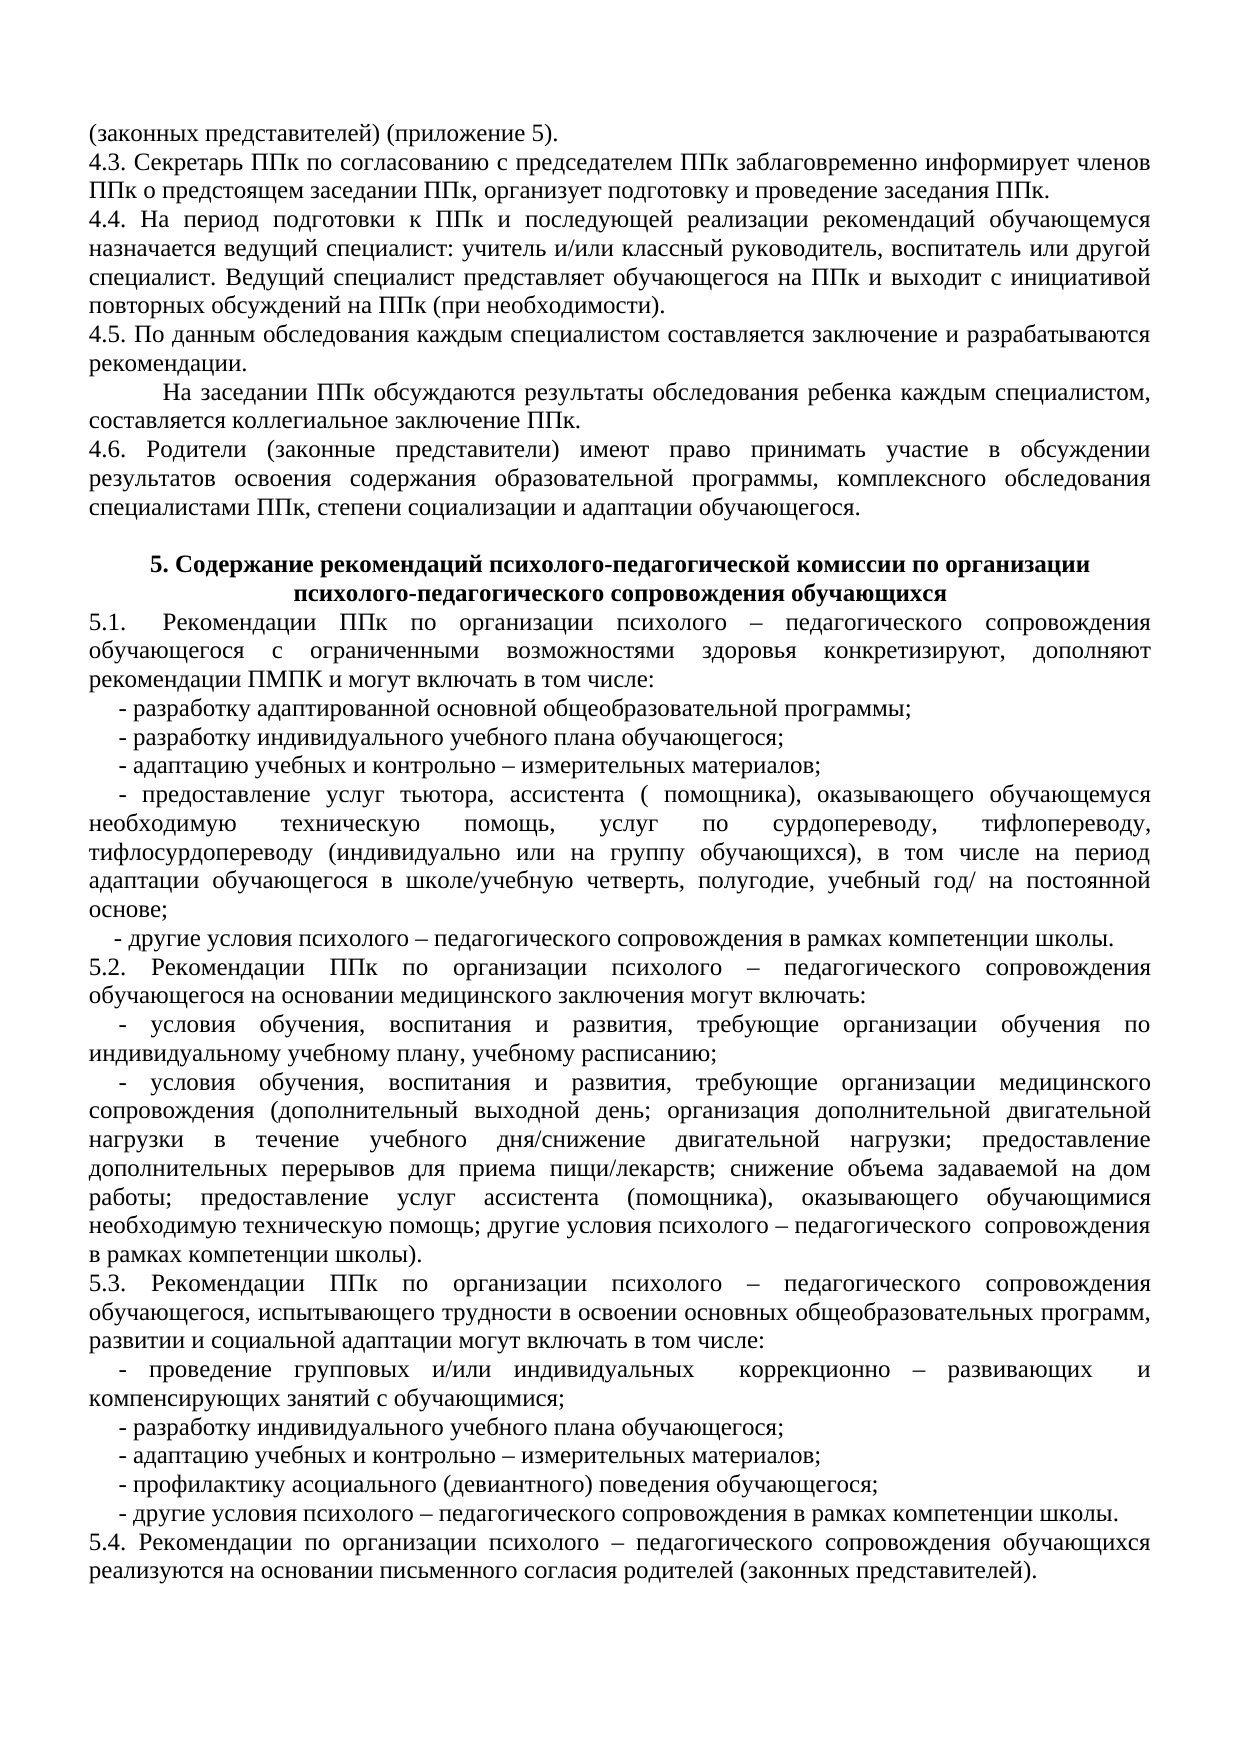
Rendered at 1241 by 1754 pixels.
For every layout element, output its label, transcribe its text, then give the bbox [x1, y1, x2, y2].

text - адаптацию учебных и контрольно – измерительных материалов; [89, 1441, 1152, 1469]
list - адаптацию учебных и контрольно – измерительных материалов; [89, 751, 1152, 779]
text - условия обучения, воспитания и развития, требующие организации обучения по индивидуальному учебному плану, учебному расписанию; [89, 1009, 1152, 1067]
text 4.3. Секретарь ППк по согласованию с председателем ППк заблаговременно информирует членов ППк о предстоящем заседании ППк, организует подготовку и проведение заседания ППк. [89, 147, 1152, 204]
list - предоставление услуг тьютора, ассистента ( помощника), оказывающего обучающемуся необходимую техническую помощь, услуг по сурдопереводу, тифлопереводу, тифлосурдопереводу (индивидуально или на группу обучающихся), в том числе на период адаптации обучающегося в школе/учебную четверть, полугодие, учебный год/ на постоянной основе; [89, 779, 1152, 923]
list - другие условия психолого – педагогического сопровождения в рамках компетенции школы. [89, 923, 1152, 952]
text - условия обучения, воспитания и развития, требующие организации медицинского сопровождения (дополнительный выходной день; организация дополнительной двигательной нагрузки в течение учебного дня/снижение двигательной нагрузки; предоставление дополнительных перерывов для приема пищи/лекарств; снижение объема задаваемой на дом работы; предоставление услуг ассистента (помощника), оказывающего обучающимися необходимую техническую помощь; другие условия психолого – педагогического сопровождения в рамках компетенции школы). [89, 1067, 1152, 1268]
title психолого-педагогического сопровождения обучающихся [89, 578, 1152, 607]
list Рекомендации ППк по организации психолого – педагогического сопровождения обучающегося с ограниченными возможностями здоровья конкретизируют, дополняют рекомендации ПМПК и могут включать в том числе: [89, 607, 1152, 693]
text - другие условия психолого – педагогического сопровождения в рамках компетенции школы. [89, 1498, 1152, 1527]
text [89, 118, 1152, 147]
list - разработку индивидуального учебного плана обучающегося; [89, 722, 1152, 751]
list - разработку адаптированной основной общеобразовательной программы; [89, 693, 1152, 722]
text 4.5. По данным обследования каждым специалистом составляется заключение и разрабатываются рекомендации. [89, 319, 1152, 377]
text - проведение групповых и/или индивидуальных коррекционно – развивающих и компенсирующих занятий с обучающимися; [89, 1354, 1152, 1412]
text 5.2. Рекомендации ППк по организации психолого – педагогического сопровождения обучающегося на основании медицинского заключения могут включать: [89, 952, 1152, 1009]
text 4.6. Родители (законные представители) имеют право принимать участие в обсуждении результатов освоения содержания образовательной программы, комплексного обследования специалистами ППк, степени социализации и адаптации обучающегося. [89, 434, 1152, 521]
title 5. Содержание рекомендаций психолого-педагогической комиссии по организации [89, 549, 1152, 578]
text 4.4. На период подготовки к ППк и последующей реализации рекомендаций обучающемуся назначается ведущий специалист: учитель и/или классный руководитель, воспитатель или другой специалист. Ведущий специалист представляет обучающегося на ППк и выходит с инициативой повторных обсуждений на ППк (при необходимости). [89, 204, 1152, 319]
text 5.4. Рекомендации по организации психолого – педагогического сопровождения обучающихся реализуются на основании письменного согласия родителей (законных представителей). [89, 1527, 1152, 1584]
text - профилактику асоциального (девиантного) поведения обучающегося; [89, 1469, 1152, 1498]
text - разработку индивидуального учебного плана обучающегося; [89, 1412, 1152, 1441]
text На заседании ППк обсуждаются результаты обследования ребенка каждым специалистом, составляется коллегиальное заключение ППк. [89, 377, 1152, 434]
text 5.3. Рекомендации ППк по организации психолого – педагогического сопровождения обучающегося, испытывающего трудности в освоении основных общеобразовательных программ, развитии и социальной адаптации могут включать в том числе: [89, 1268, 1152, 1354]
